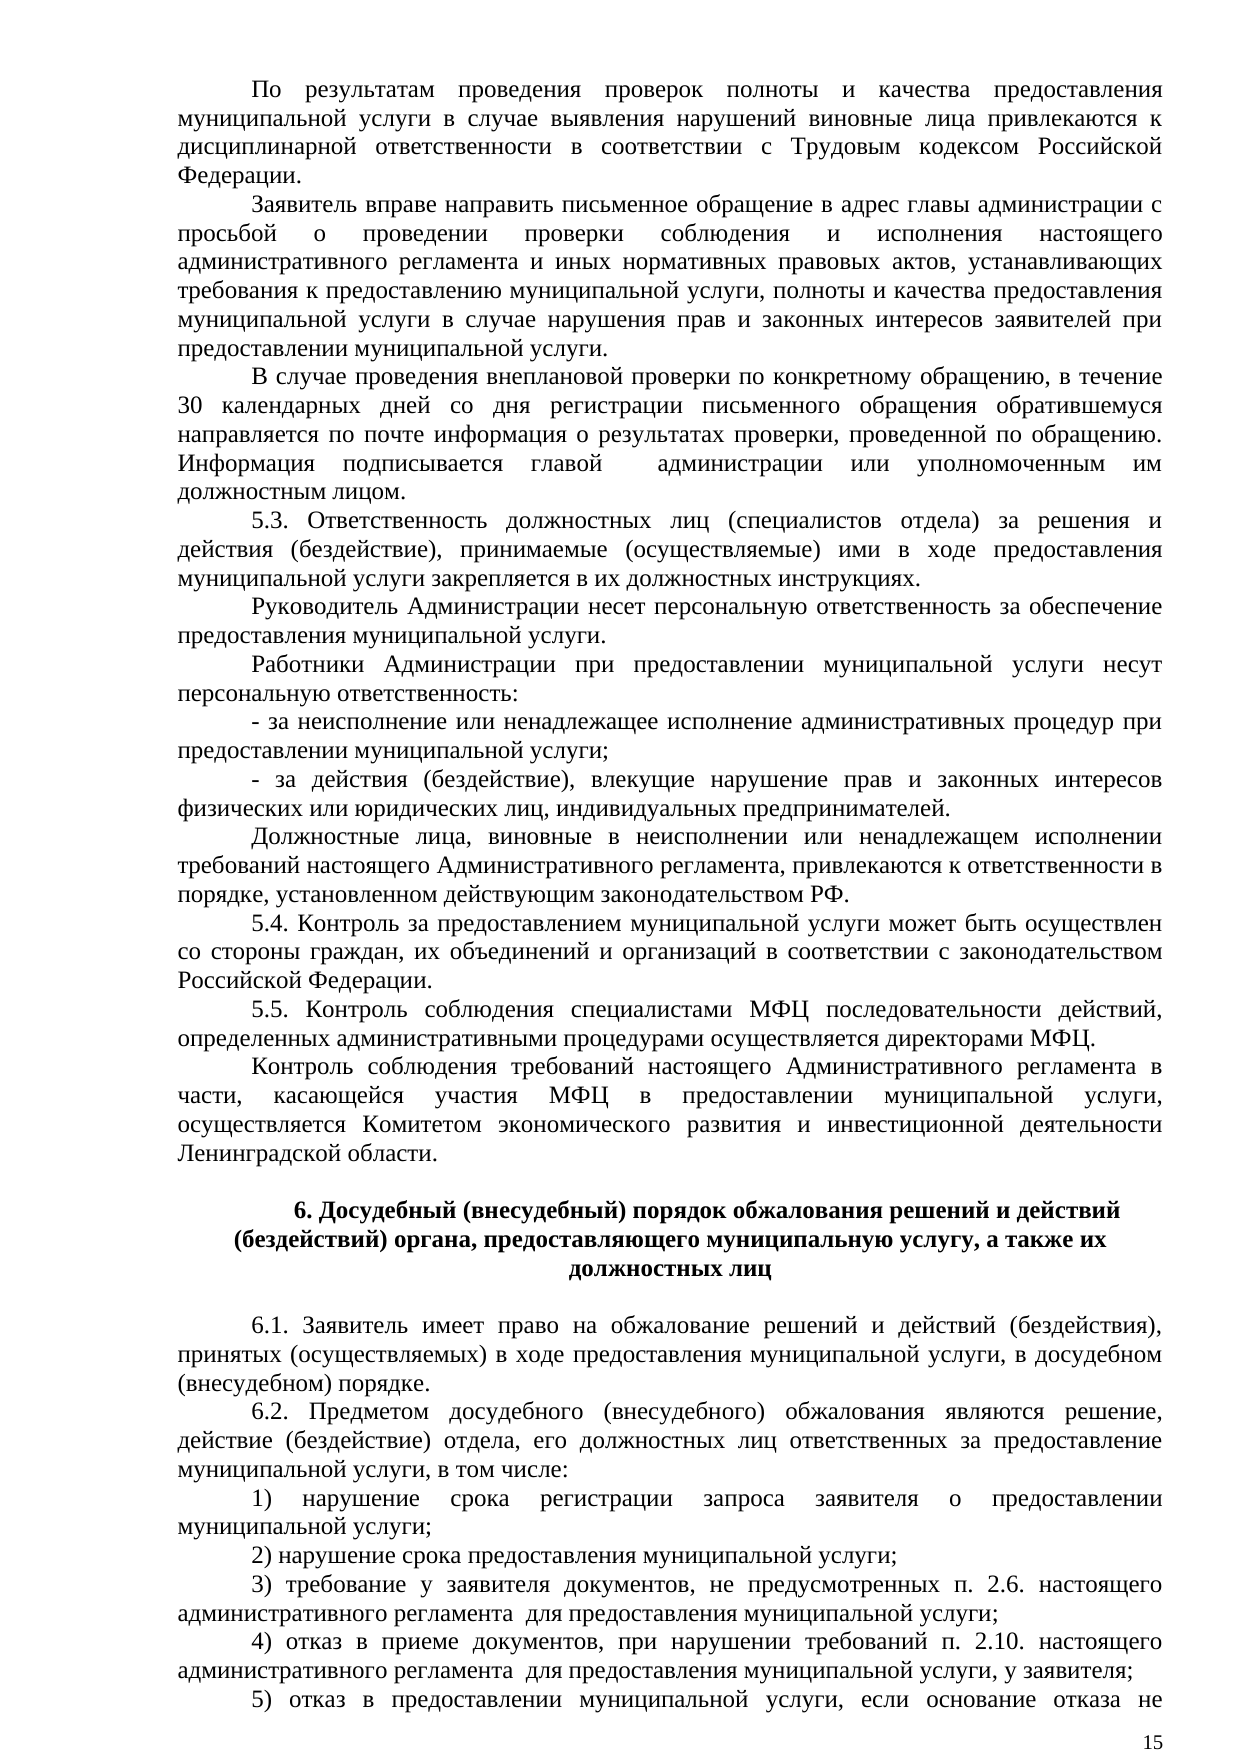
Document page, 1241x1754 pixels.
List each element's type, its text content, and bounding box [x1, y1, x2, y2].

text 5.4. Контроль за предоставлением муниципальной услуги может быть осуществлен со стороны граждан, их объединений и организаций в соответствии с законодательством Российской Федерации. [177, 908, 1163, 994]
text 6. Досудебный (внесудебный) порядок обжалования решений и действий (бездействий) органа, предоставляющего муниципальную услугу, а также их должностных лиц [177, 1195, 1163, 1281]
text Заявитель вправе направить письменное обращение в адрес главы администрации с просьбой о проведении проверки соблюдения и исполнения настоящего административного регламента и иных нормативных правовых актов, устанавливающих требования к предоставлению муниципальной услуги, полноты и качества предоставления муниципальной услуги в случае нарушения прав и законных интересов заявителей при предоставлении муниципальной услуги. [177, 189, 1163, 361]
text 5.3. Ответственность должностных лиц (специалистов отдела) за решения и действия (бездействие), принимаемые (осуществляемые) ими в ходе предоставления муниципальной услуги закрепляется в их должностных инструкциях. [177, 505, 1163, 591]
text - за неисполнение или ненадлежащее исполнение административных процедур при предоставлении муниципальной услуги; [177, 706, 1163, 764]
text 6.2. Предметом досудебного (внесудебного) обжалования являются решение, действие (бездействие) отдела, его должностных лиц ответственных за предоставление муниципальной услуги, в том числе: [177, 1396, 1163, 1483]
text 1) нарушение срока регистрации запроса заявителя о предоставлении муниципальной услуги; [177, 1483, 1163, 1540]
text Работники Администрации при предоставлении муниципальной услуги несут персональную ответственность: [177, 649, 1163, 706]
text В случае проведения внеплановой проверки по конкретному обращению, в течение 30 календарных дней со дня регистрации письменного обращения обратившемуся направляется по почте информация о результатах проверки, проведенной по обращению. Информация подписывается главой администрации или уполномоченным им должностным лицом. [177, 361, 1163, 505]
text 4) отказ в приеме документов, при нарушении требований п. 2.10. настоящего административного регламента для предоставления муниципальной услуги, у заявителя; [177, 1626, 1163, 1684]
text 5.5. Контроль соблюдения специалистами МФЦ последовательности действий, определенных административными процедурами осуществляется директорами МФЦ. [177, 994, 1163, 1051]
text 6.1. Заявитель имеет право на обжалование решений и действий (бездействия), принятых (осуществляемых) в ходе предоставления муниципальной услуги, в досудебном (внесудебном) порядке. [177, 1310, 1163, 1396]
text 3) требование у заявителя документов, не предусмотренных п. 2.6. настоящего административного регламента для предоставления муниципальной услуги; [177, 1569, 1163, 1626]
text Должностные лица, виновные в неисполнении или ненадлежащем исполнении требований настоящего Административного регламента, привлекаются к ответственности в порядке, установленном действующим законодательством РФ. [177, 821, 1163, 908]
text 2) нарушение срока предоставления муниципальной услуги; [177, 1540, 1163, 1569]
text - за действия (бездействие), влекущие нарушение прав и законных интересов физических или юридических лиц, индивидуальных предпринимателей. [177, 764, 1163, 821]
text Контроль соблюдения требований настоящего Административного регламента в части, касающейся участия МФЦ в предоставлении муниципальной услуги, осуществляется Комитетом экономического развития и инвестиционной деятельности Ленинградской области. [177, 1051, 1163, 1166]
text Руководитель Администрации несет персональную ответственность за обеспечение предоставления муниципальной услуги. [177, 591, 1163, 649]
text По результатам проведения проверок полноты и качества предоставления муниципальной услуги в случае выявления нарушений виновные лица привлекаются к дисциплинарной ответственности в соответствии с Трудовым кодексом Российской Федерации. [177, 74, 1163, 189]
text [177, 1684, 1163, 1713]
